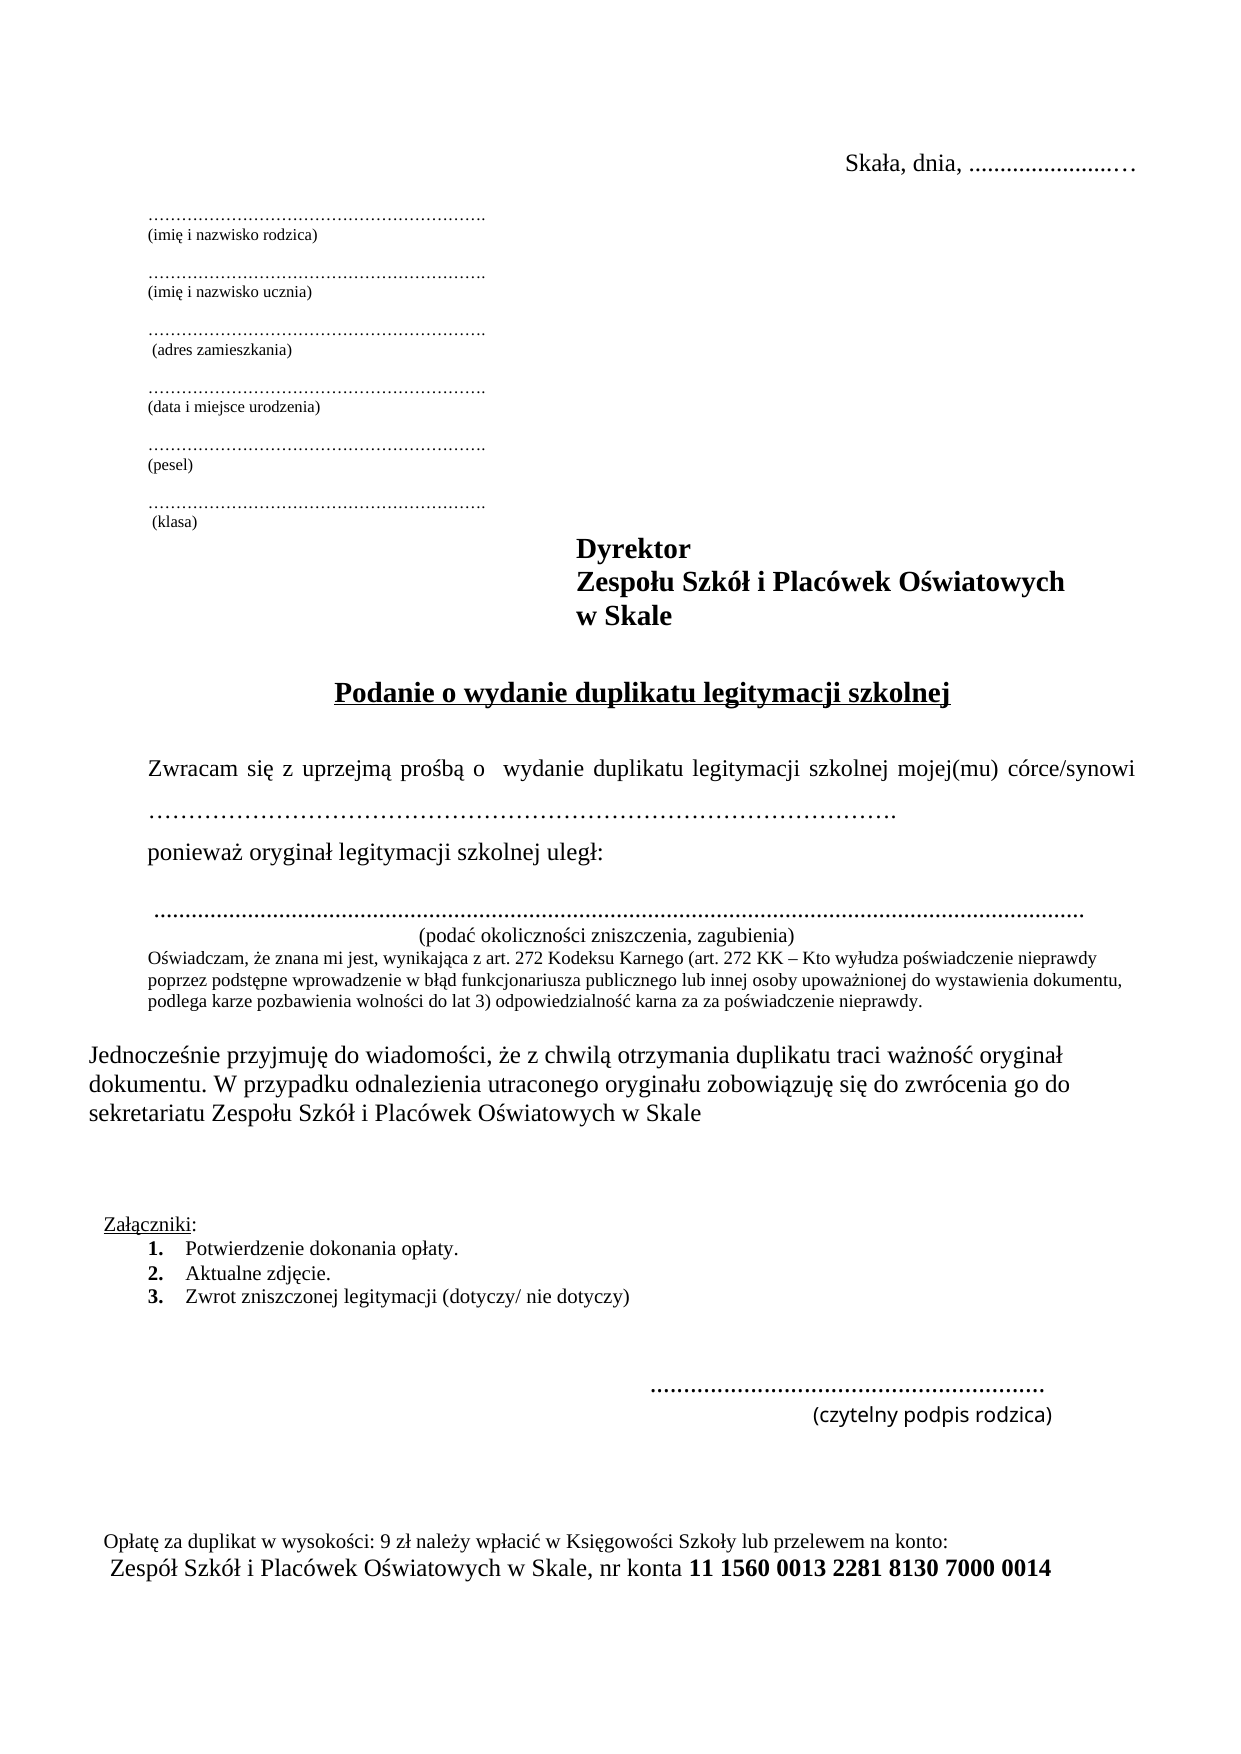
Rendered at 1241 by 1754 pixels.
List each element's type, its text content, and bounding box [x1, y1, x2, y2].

text Zespół Szkół i Placówek Oświatowych w Skale, nr konta 11 1560 0013 2281 8130 7000 0014 [103, 1553, 1137, 1582]
text dokumentu. W przypadku odnalezienia utraconego oryginału zobowiązuję się do zwrócenia go do sekretariatu Zespołu Szkół i Placówek Oświatowych w Skale [88, 1069, 1137, 1127]
text (adres zamieszkania) [148, 339, 1137, 358]
text Oświadczam, że znana mi jest, wynikająca z art. 272 Kodeksu Karnego (art. 272 KK – Kto wyłudza poświadczenie nieprawdy poprzez podstępne wprowadzenie w błąd funkcjonariusza publicznego lub innej osoby upoważnionej do wystawienia dokumentu, podlega karze pozbawienia wolności do lat 3) odpowiedzialność karna za za poświadczenie nieprawdy. [148, 947, 1137, 1012]
text (klasa) [148, 512, 1137, 531]
text Jednocześnie przyjmuję do wiadomości, że z chwilą otrzymania duplikatu traci ważność oryginał [88, 1040, 1137, 1069]
text (czytelny podpis rodzica) [103, 1400, 1137, 1428]
text (imię i nazwisko ucznia) [148, 282, 1137, 301]
text Zespołu Szkół i Placówek Oświatowych [576, 564, 1137, 598]
text ……………………………………………………. [148, 263, 1137, 282]
text (pesel) [148, 454, 1137, 473]
list Aktualne zdjęcie. [148, 1260, 1137, 1284]
text ……………………………………………………. [148, 378, 1137, 397]
text Zwracam się z uprzejmą prośbą o wydanie duplikatu legitymacji szkolnej mojej(mu) córce/synowi …………………………………………………………………………………. [148, 754, 1137, 823]
text Podanie o wydanie duplikatu legitymacji szkolnej [148, 675, 1137, 708]
text ……………………………………………………. [148, 435, 1137, 454]
text Załączniki: [103, 1212, 1137, 1236]
text Opłatę za duplikat w wysokości: 9 zł należy wpłacić w Księgowości Szkoły lub przelewem na konto: [103, 1529, 1137, 1553]
text w Skale [576, 598, 1137, 632]
text (imię i nazwisko rodzica) [148, 224, 1137, 243]
list Potwierdzenie dokonania opłaty. [148, 1236, 1137, 1260]
text ponieważ oryginał legitymacji szkolnej uległ: [103, 837, 1137, 866]
list Zwrot zniszczonej legitymacji (dotyczy/ nie dotyczy) [148, 1284, 1137, 1308]
text ……………………………………………………. [148, 320, 1137, 339]
text ……………………………………………………. [148, 493, 1137, 512]
text ........................................................... [649, 1366, 1137, 1400]
text ……………………………………………………. [148, 205, 1137, 224]
text (podać okoliczności zniszczenia, zagubienia) [384, 923, 1137, 947]
text ..................................................................................................................................................... [103, 894, 1137, 923]
text (data i miejsce urodzenia) [148, 397, 1137, 416]
text Dyrektor [576, 531, 1137, 564]
text Skała, dnia, .......................… [148, 148, 1137, 176]
